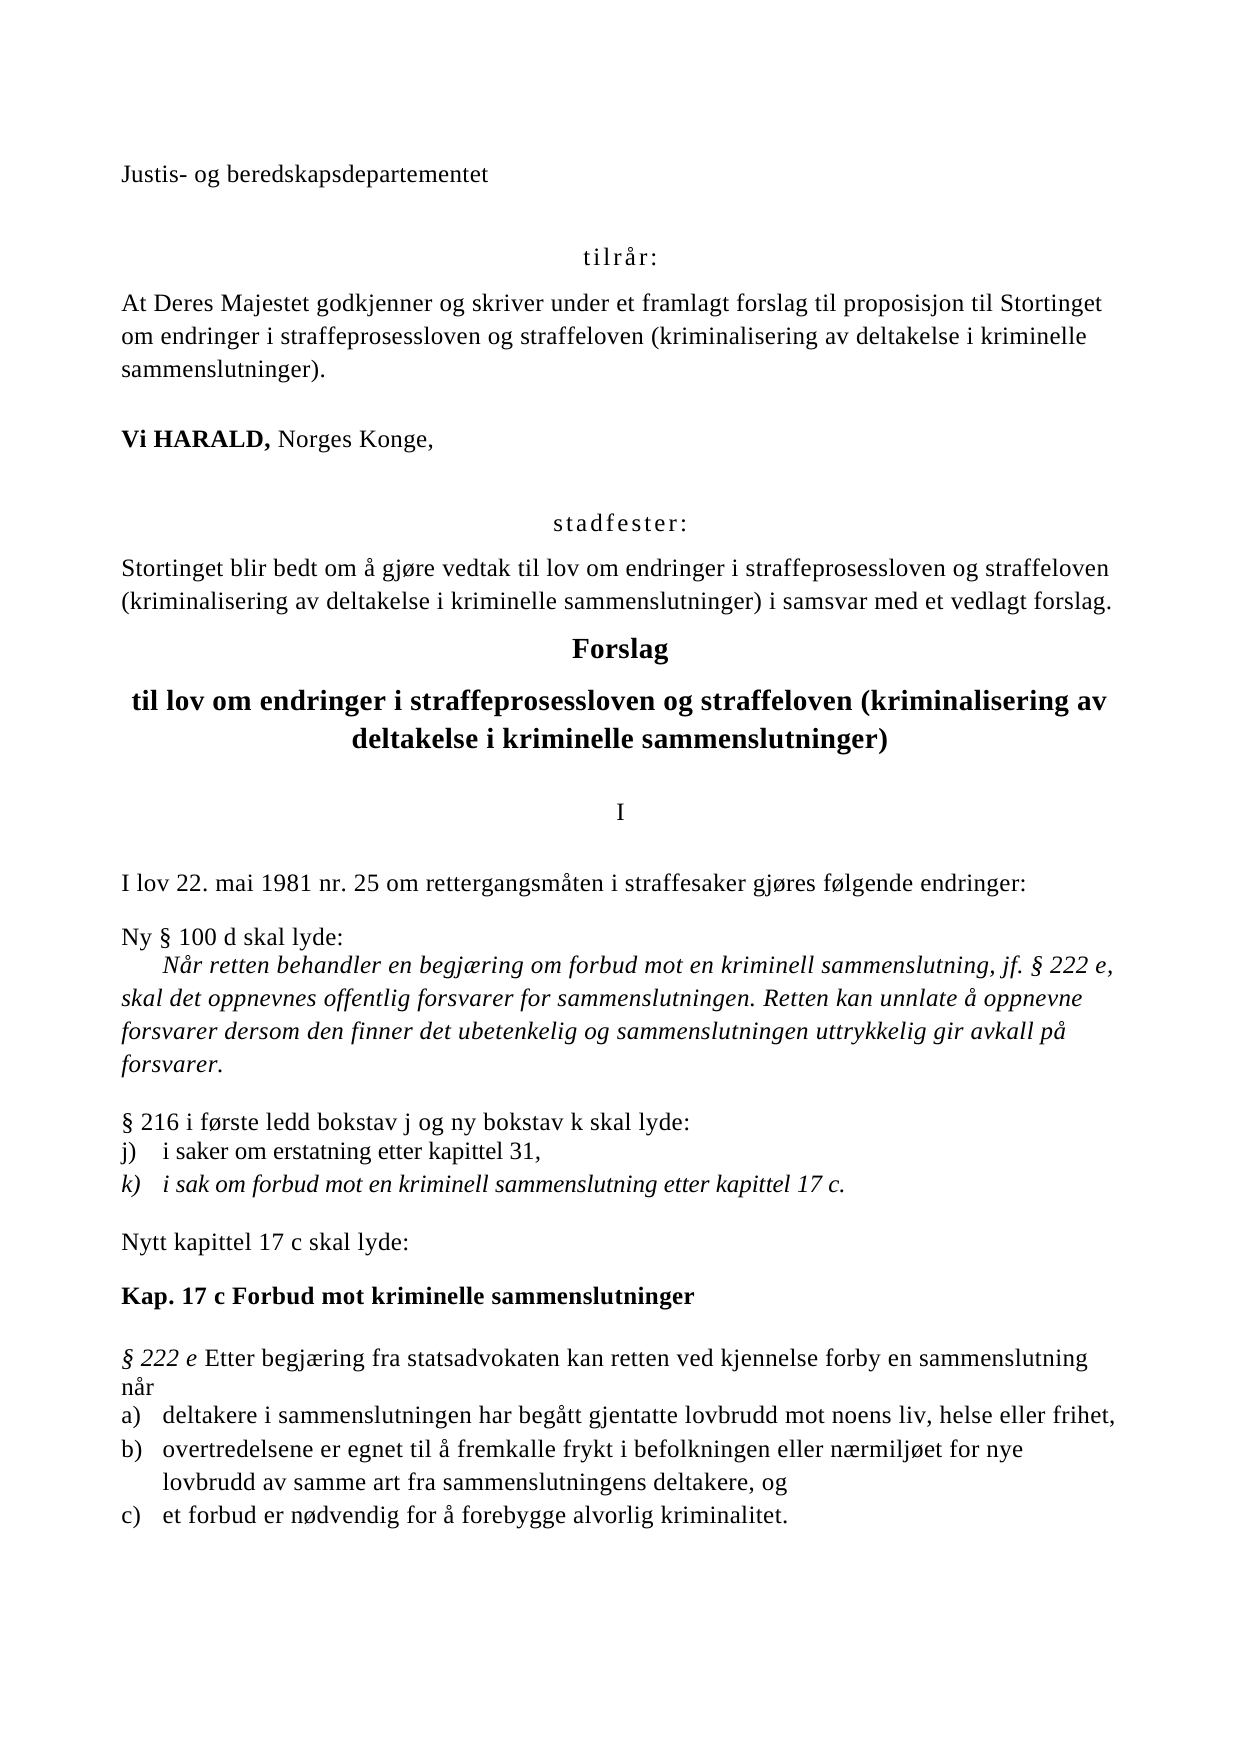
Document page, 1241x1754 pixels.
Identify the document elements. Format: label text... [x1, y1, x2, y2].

text At Deres Majestet godkjenner og skriver under et framlagt forslag til proposisjon til Stortinget om endringer i straffeprosessloven og straffeloven (kriminalisering av deltakelse i kriminelle sammenslutninger). [121, 288, 1119, 383]
text Stortinget blir bedt om å gjøre vedtak til lov om endringer i straffeprosessloven og straffeloven (kriminalisering av deltakelse i kriminelle sammenslutninger) i samsvar med et vedlagt forslag. [121, 553, 1119, 615]
list k) i sak om forbud mot en kriminell sammenslutning etter kapittel 17 c. [121, 1169, 1119, 1198]
text § 216 i første ledd bokstav j og ny bokstav k skal lyde: [121, 1107, 1119, 1136]
text Kap. 17 c Forbud mot kriminelle sammenslutninger [121, 1281, 1119, 1310]
text I [121, 797, 1119, 826]
list j) i saker om erstatning etter kapittel 31, [121, 1136, 1119, 1165]
text Vi HARALD, Norges Konge, [121, 424, 1119, 453]
text Forslag [121, 632, 1119, 665]
list overtredelsene er egnet til å fremkalle frykt i befolkningen eller nærmiljøet for nye lovbrudd av samme art fra sammenslutningens deltakere, og [121, 1434, 1119, 1495]
text I lov 22. mai 1981 nr. 25 om rettergangsmåten i straffesaker gjøres følgende endringer: [121, 868, 1119, 897]
list deltakere i sammenslutningen har begått gjentatte lovbrudd mot noens liv, helse eller frihet, [121, 1401, 1119, 1429]
list et forbud er nødvendig for å forebygge alvorlig kriminalitet. [121, 1500, 1119, 1528]
text Nytt kapittel 17 c skal lyde: [121, 1227, 1119, 1256]
text Når retten behandler en begjæring om forbud mot en kriminell sammenslutning, jf. § 222 e, skal det oppnevnes offentlig forsvarer for sammenslutningen. Retten kan unnlate å oppnevne forsvarer dersom den finner det ubetenkelig og sammenslutningen uttrykkelig gir avkall på forsvarer. [121, 950, 1119, 1078]
text Justis- og beredskapsdepartementet [121, 159, 1119, 188]
text stadfester: [121, 508, 1119, 536]
text tilrår: [121, 242, 1119, 271]
text til lov om endringer i straffeprosessloven og straffeloven (kriminalisering av deltakelse i kriminelle sammenslutninger) [121, 683, 1119, 755]
text § 222 e Etter begjæring fra statsadvokaten kan retten ved kjennelse forby en sammenslutning når [121, 1343, 1119, 1401]
text Ny § 100 d skal lyde: [121, 922, 1119, 950]
